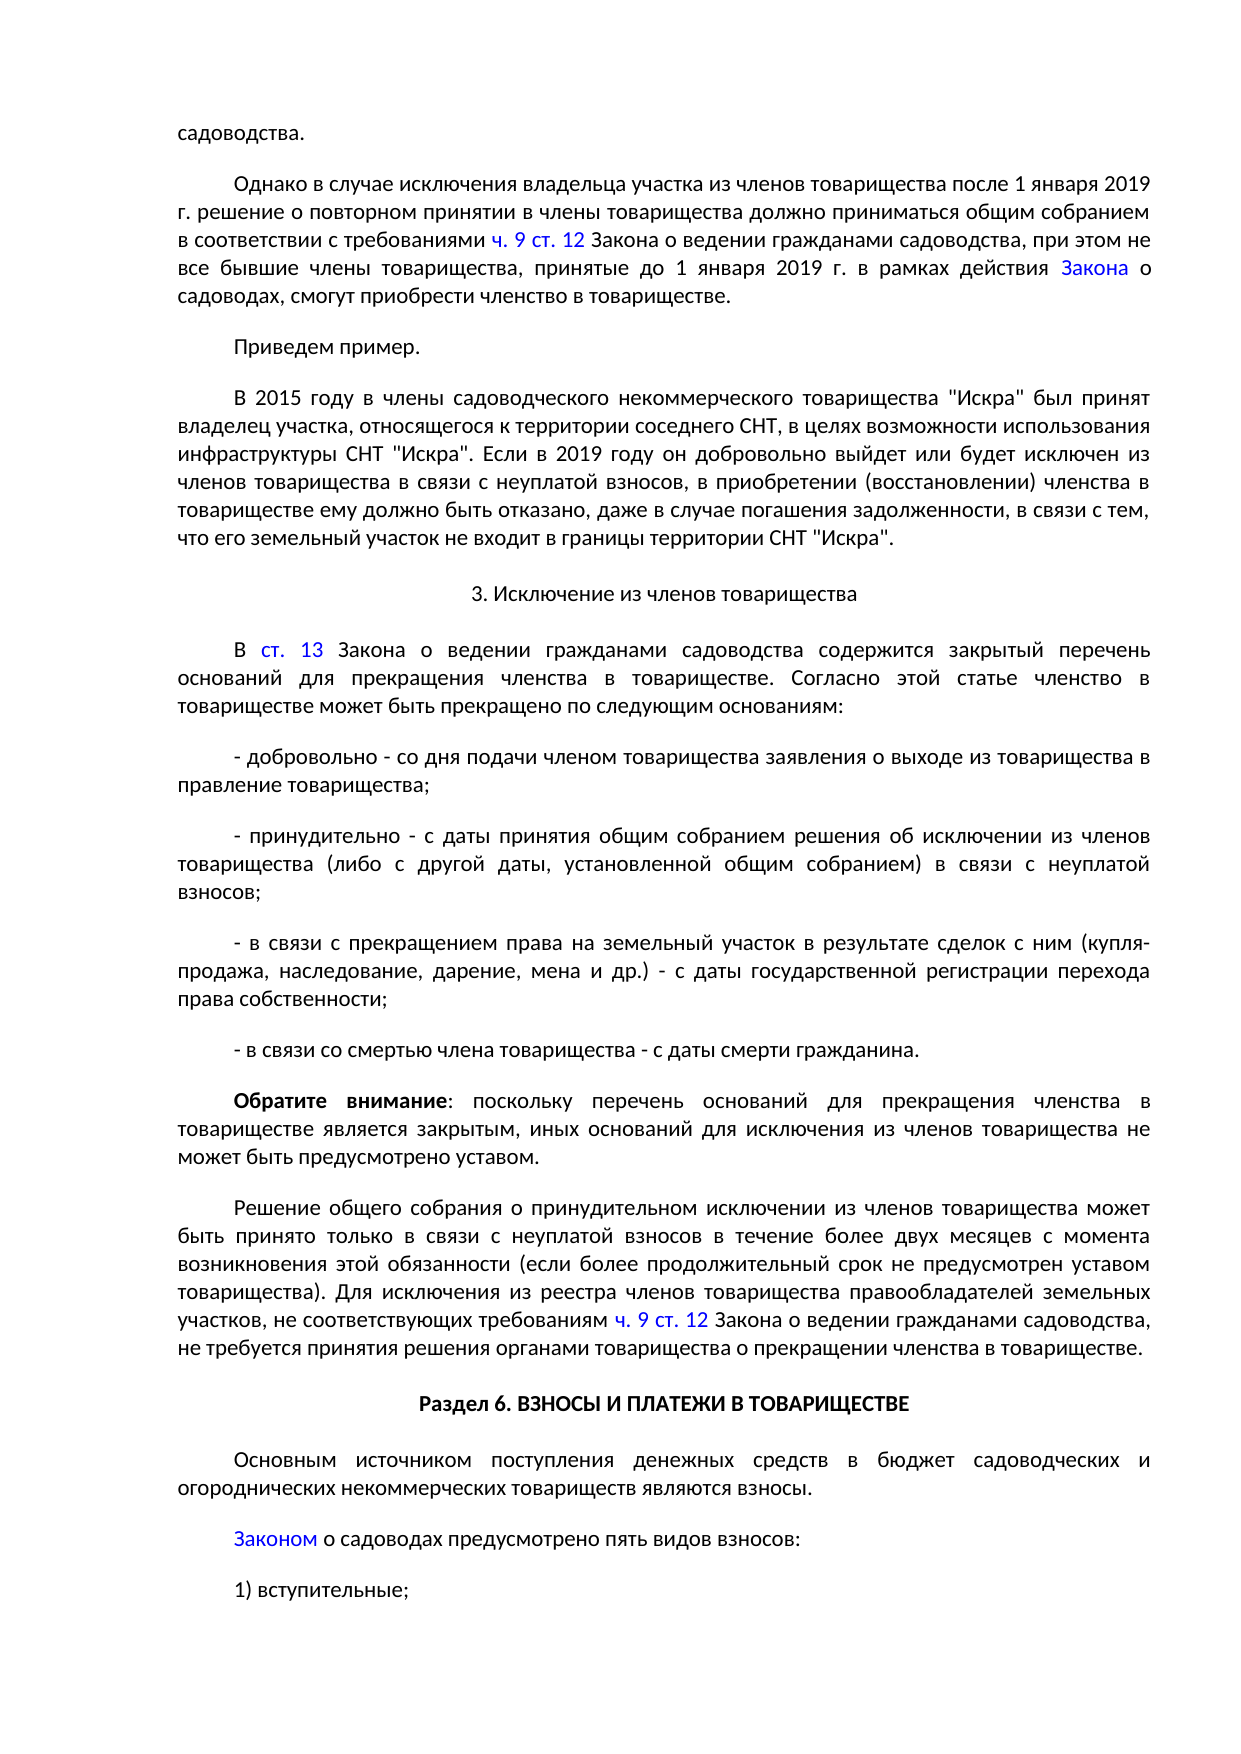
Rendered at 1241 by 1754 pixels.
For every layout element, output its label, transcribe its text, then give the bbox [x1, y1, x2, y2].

text Приведем пример. [177, 332, 1152, 360]
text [177, 118, 1152, 146]
text Основным источником поступления денежных средств в бюджет садоводческих и огороднических некоммерческих товариществ являются взносы. [177, 1445, 1152, 1501]
text В 2015 году в члены садоводческого некоммерческого товарищества "Искра" был принят владелец участка, относящегося к территории соседнего СНТ, в целях возможности использования инфраструктуры СНТ "Искра". Если в 2019 году он добровольно выйдет или будет исключен из членов товарищества в связи с неуплатой взносов, в приобретении (восстановлении) членства в товариществе ему должно быть отказано, даже в случае погашения задолженности, в связи с тем, что его земельный участок не входит в границы территории СНТ "Искра". [177, 383, 1152, 551]
text Решение общего собрания о принудительном исключении из членов товарищества может быть принято только в связи с неуплатой взносов в течение более двух месяцев с момента возникновения этой обязанности (если более продолжительный срок не предусмотрен уставом товарищества). Для исключения из реестра членов товарищества правообладателей земельных участков, не соответствующих требованиям ч. 9 ст. 12 Закона о ведении гражданами садоводства, не требуется принятия решения органами товарищества о прекращении членства в товариществе. [177, 1193, 1152, 1361]
text В ст. 13 Закона о ведении гражданами садоводства содержится закрытый перечень оснований для прекращения членства в товариществе. Согласно этой статье членство в товариществе может быть прекращено по следующим основаниям: [177, 635, 1152, 719]
text Однако в случае исключения владельца участка из членов товарищества после 1 января 2019 г. решение о повторном принятии в члены товарищества должно приниматься общим собранием в соответствии с требованиями ч. 9 ст. 12 Закона о ведении гражданами садоводства, при этом не все бывшие члены товарищества, принятые до 1 января 2019 г. в рамках действия Закона о садоводах, смогут приобрести членство в товариществе. [177, 169, 1152, 309]
text Обратите внимание: поскольку перечень оснований для прекращения членства в товариществе является закрытым, иных оснований для исключения из членов товарищества не может быть предусмотрено уставом. [177, 1086, 1152, 1170]
text - добровольно - со дня подачи членом товарищества заявления о выходе из товарищества в правление товарищества; [177, 742, 1152, 798]
text Законом о садоводах предусмотрено пять видов взносов: [177, 1524, 1152, 1552]
title Раздел 6. ВЗНОСЫ И ПЛАТЕЖИ В ТОВАРИЩЕСТВЕ [177, 1389, 1152, 1417]
text - в связи с прекращением права на земельный участок в результате сделок с ним (купля-продажа, наследование, дарение, мена и др.) - с даты государственной регистрации перехода права собственности; [177, 928, 1152, 1012]
text - принудительно - с даты принятия общим собранием решения об исключении из членов товарищества (либо с другой даты, установленной общим собранием) в связи с неуплатой взносов; [177, 821, 1152, 905]
text 3. Исключение из членов товарищества [177, 579, 1152, 607]
text 1) вступительные; [177, 1575, 1152, 1603]
text - в связи со смертью члена товарищества - с даты смерти гражданина. [177, 1035, 1152, 1063]
